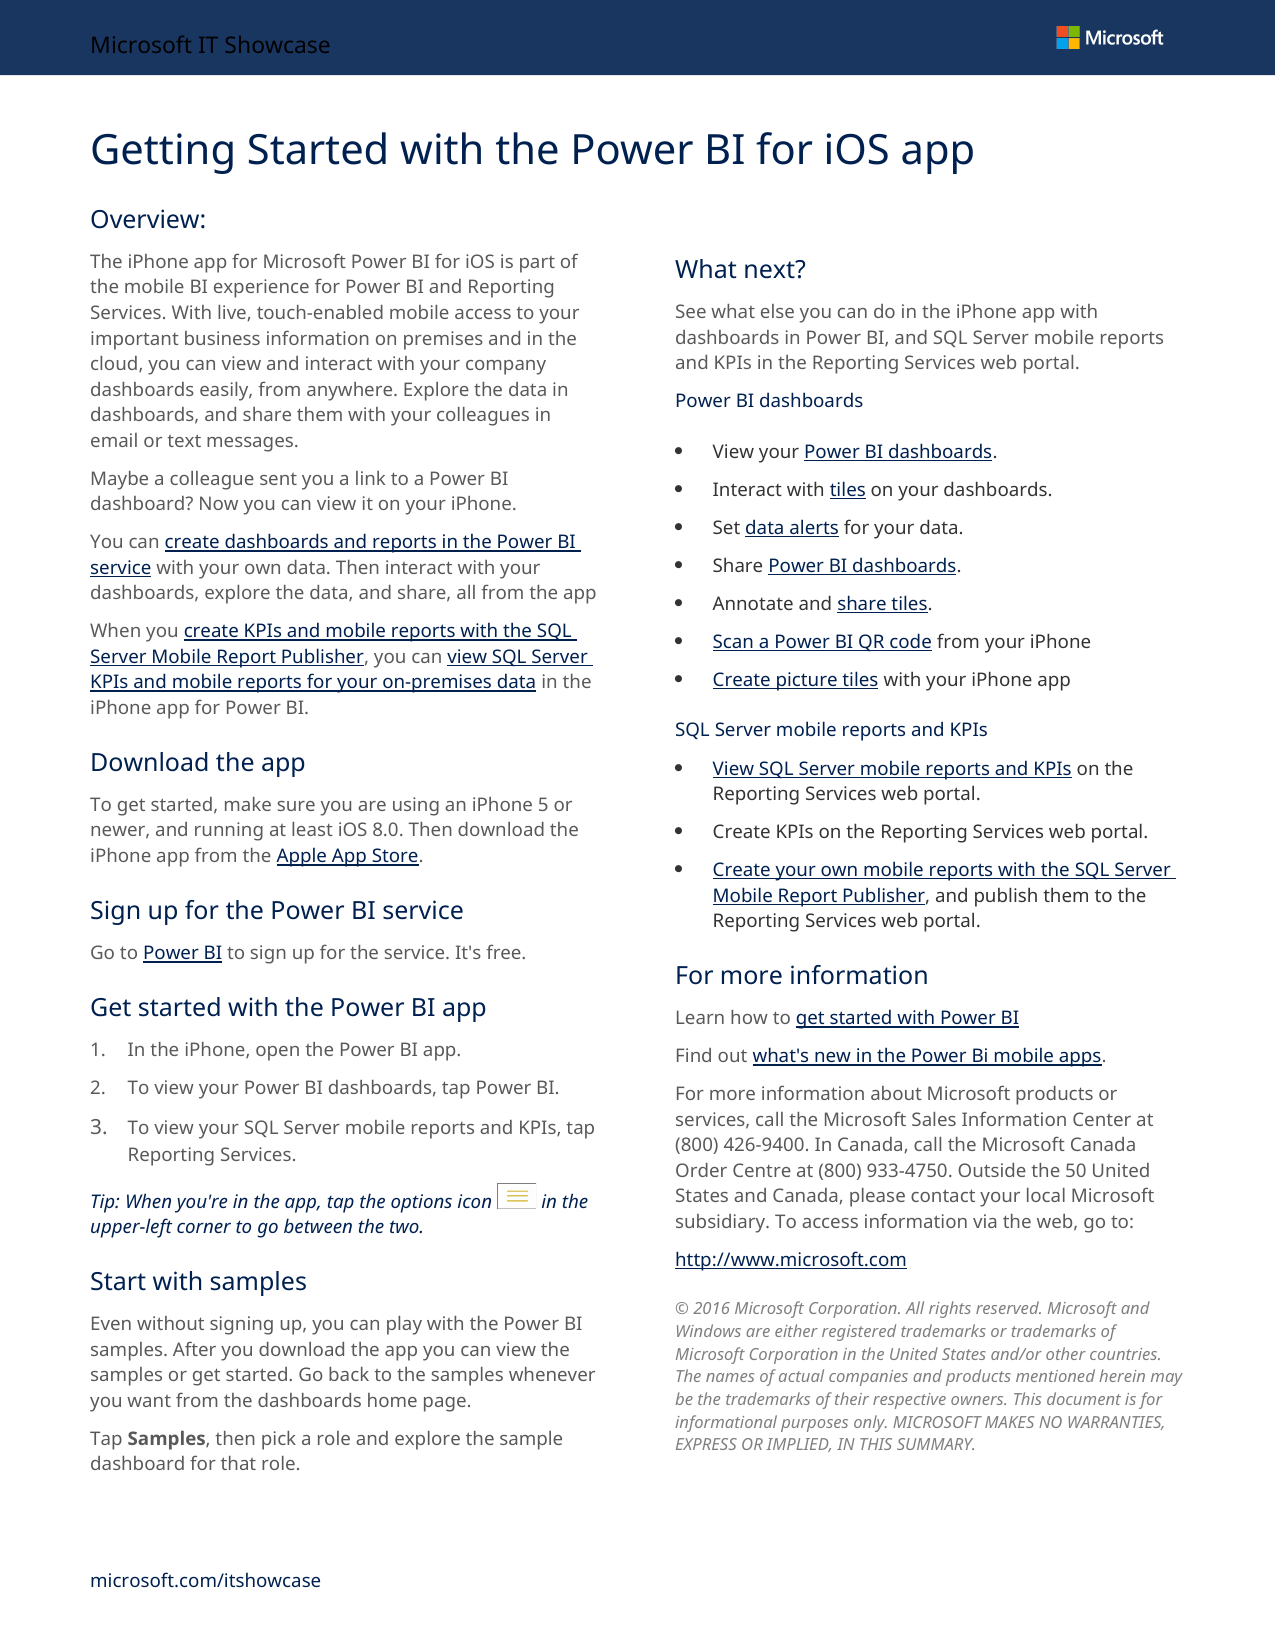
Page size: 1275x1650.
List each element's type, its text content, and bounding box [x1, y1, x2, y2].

list Share Power BI dashboards. [675, 552, 1185, 578]
subtitle For more information [675, 958, 1185, 992]
list Annotate and share tiles. [675, 590, 1185, 616]
picture [497, 1183, 537, 1209]
subtitle What next? [675, 252, 1185, 286]
list In the iPhone, open the Power BI app. [90, 1036, 600, 1062]
list View SQL Server mobile reports and KPIs on the Reporting Services web portal. [675, 755, 1185, 806]
list To view your SQL Server mobile reports and KPIs, tap Reporting Services. [90, 1112, 600, 1166]
subtitle Power BI dashboards [675, 388, 1185, 413]
subtitle SQL Server mobile reports and KPIs [675, 717, 1185, 742]
subtitle To get started, make sure you are using an iPhone 5 or newer, and running at least iOS 8.0. Then download the iPhone app from the Apple App Store. [90, 791, 600, 868]
text When you create KPIs and mobile reports with the SQL Server Mobile Report Publisher, you can view SQL Server KPIs and mobile reports for your on-premises data in the iPhone app for Power BI. [90, 618, 600, 720]
text The iPhone app for Microsoft Power BI for iOS is part of the mobile BI experience for Power BI and Reporting Services. With live, touch-enabled mobile access to your important business information on premises and in the cloud, you can view and interact with your company dashboards easily, from anywhere. Explore the data in dashboards, and share them with your colleagues in email or text messages. [90, 248, 600, 452]
text © 2016 Microsoft Corporation. All rights reserved. Microsoft and Windows are either registered trademarks or trademarks of Microsoft Corporation in the United States and/or other countries. The names of actual companies and products mentioned herein may be the trademarks of their respective owners. This document is for informational purposes only. MICROSOFT MAKES NO WARRANTIES, EXPRESS OR IMPLIED, IN THIS SUMMARY. [675, 1297, 1185, 1456]
list Scan a Power BI QR code from your iPhone [675, 628, 1185, 654]
subtitle Download the app [90, 745, 600, 779]
list Set data alerts for your data. [675, 514, 1185, 540]
text Tap Samples, then pick a role and explore the sample dashboard for that role. [90, 1425, 600, 1476]
list Interact with tiles on your dashboards. [675, 476, 1185, 502]
text For more information about Microsoft products or services, call the Microsoft Sales Information Center at (800) 426-9400. In Canada, call the Microsoft Canada Order Centre at (800) 933-4750. Outside the 50 United States and Canada, please contact your local Microsoft subsidiary. To access information via the web, go to: [675, 1081, 1185, 1234]
text You can create dashboards and reports in the Power BI service with your own data. Then interact with your dashboards, explore the data, and share, all from the app [90, 528, 600, 605]
text Even without signing up, you can play with the Power BI samples. After you download the app you can view the samples or get started. Go back to the samples whenever you want from the dashboards home page. [90, 1311, 600, 1413]
list Create picture tiles with your iPhone app [675, 666, 1185, 692]
list Create KPIs on the Reporting Services web portal. [675, 818, 1185, 844]
list To view your Power BI dashboards, tap Power BI. [90, 1074, 600, 1100]
text http://www.microsoft.com [675, 1246, 1185, 1272]
text Maybe a colleague sent you a link to a Power BI dashboard? Now you can view it on your iPhone. [90, 465, 600, 516]
text Getting Started with the Power BI for iOS app [90, 120, 1185, 177]
text Find out what's new in the Power Bi mobile apps. [675, 1042, 1185, 1068]
list View your Power BI dashboards. [675, 438, 1185, 464]
text Tip: When you're in the app, tap the options icon in the upper-left corner to go between the two. [90, 1183, 600, 1239]
list Go to Power BI to sign up for the service. It's free. [90, 939, 600, 965]
subtitle Overview: [90, 202, 600, 236]
text Learn how to get started with Power BI [675, 1004, 1185, 1030]
subtitle See what else you can do in the iPhone app with dashboards in Power BI, and SQL Server mobile reports and KPIs in the Reporting Services web portal. [675, 298, 1185, 375]
list Create your own mobile reports with the SQL Server Mobile Report Publisher, and publish them to the Reporting Services web portal. [675, 856, 1185, 933]
subtitle Get started with the Power BI app [90, 990, 600, 1024]
picture [1034, 3, 1185, 72]
subtitle Start with samples [90, 1264, 600, 1298]
subtitle Sign up for the Power BI service [90, 893, 600, 927]
